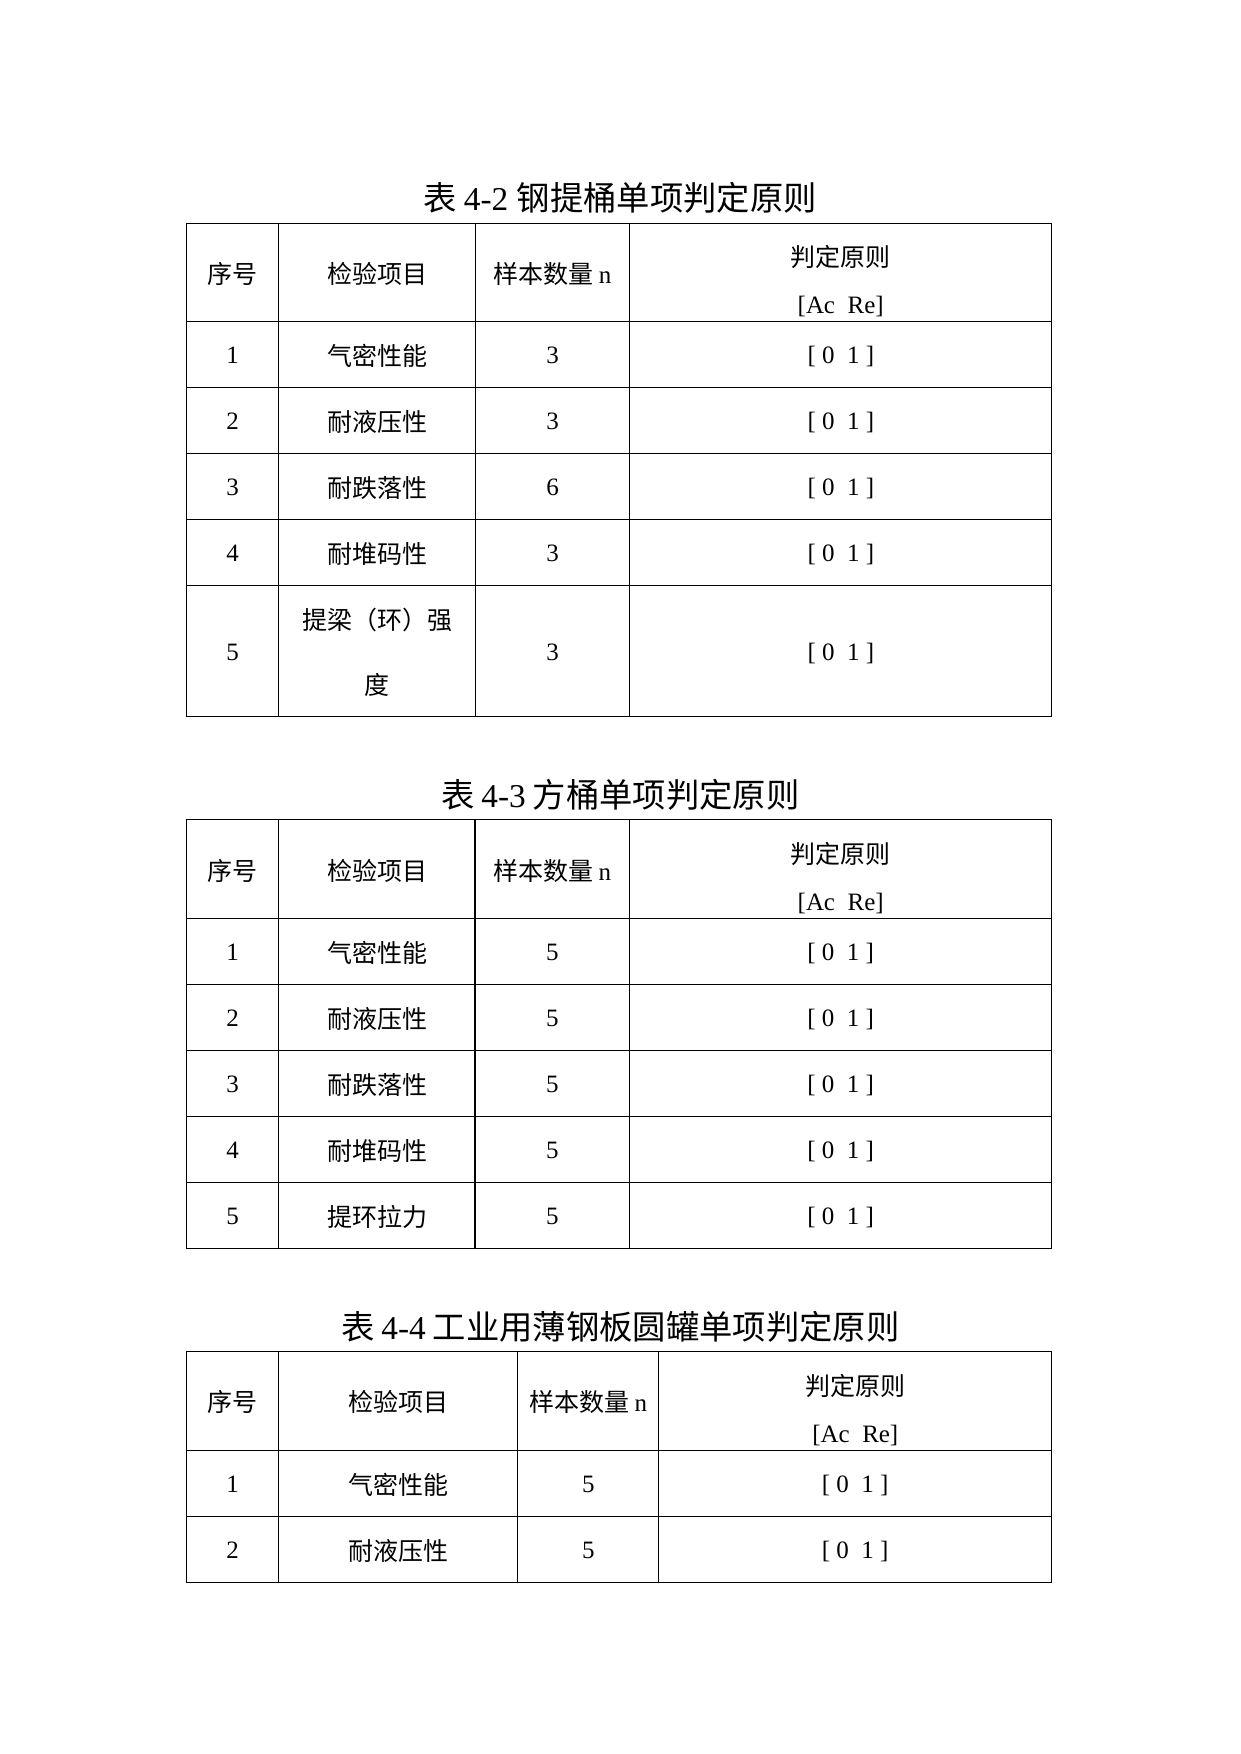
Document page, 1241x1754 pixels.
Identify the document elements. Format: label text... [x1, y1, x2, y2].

table_cell 3 [476, 520, 629, 585]
table_cell 5 [476, 1117, 629, 1182]
table_header 判定原则 [Ac Re] [630, 820, 1051, 918]
table_cell [ 0 1 ] [659, 1517, 1051, 1582]
table_cell 提环拉力 [279, 1183, 474, 1248]
table_cell 耐堆码性 [279, 1117, 474, 1182]
table_cell 耐液压性 [279, 985, 474, 1050]
table_cell 1 [187, 322, 278, 387]
table_cell 3 [476, 322, 629, 387]
table_cell [ 0 1 ] [630, 586, 1051, 716]
table_cell [ 0 1 ] [630, 520, 1051, 585]
table_header 样本数量n [518, 1352, 658, 1450]
table_cell 耐堆码性 [279, 520, 475, 585]
table_cell 2 [187, 985, 278, 1050]
table_cell [ 0 1 ] [630, 1183, 1051, 1248]
table_cell 6 [476, 454, 629, 519]
table_cell 耐液压性 [279, 388, 475, 453]
table_header 样本数量n [476, 820, 629, 918]
table_cell 5 [476, 919, 629, 984]
table_cell 耐跌落性 [279, 454, 475, 519]
table_header 判定原则 [Ac Re] [659, 1352, 1051, 1450]
table_header 样本数量n [476, 224, 629, 321]
table_cell 3 [476, 586, 629, 716]
table_cell [ 0 1 ] [630, 454, 1051, 519]
text 表4-2 钢提桶单项判定原则 [187, 162, 1053, 222]
table_cell 3 [187, 1051, 278, 1116]
table_cell 2 [187, 388, 278, 453]
table_header 判定原则 [Ac Re] [630, 224, 1051, 321]
table_cell 耐跌落性 [279, 1051, 474, 1116]
table_cell 5 [187, 586, 278, 716]
table_cell [ 0 1 ] [630, 1051, 1051, 1116]
table_cell 5 [476, 985, 629, 1050]
table_cell 提梁（环）强度 [279, 586, 475, 716]
table_cell 3 [187, 454, 278, 519]
table_cell 1 [187, 1451, 278, 1516]
table_header 检验项目 [279, 1352, 517, 1450]
table_cell 耐液压性 [279, 1517, 517, 1582]
table_cell 气密性能 [279, 1451, 517, 1516]
table_cell [ 0 1 ] [630, 1117, 1051, 1182]
table_cell 5 [518, 1517, 658, 1582]
table_cell 5 [476, 1183, 629, 1248]
table_cell [ 0 1 ] [630, 985, 1051, 1050]
table_cell 3 [476, 388, 629, 453]
table_header 序号 [187, 224, 278, 321]
table_cell 5 [518, 1451, 658, 1516]
table_cell 气密性能 [279, 919, 474, 984]
table_cell 5 [476, 1051, 629, 1116]
table_header 检验项目 [279, 224, 475, 321]
table_cell 4 [187, 1117, 278, 1182]
text 表4-4工业用薄钢板圆罐单项判定原则 [187, 1291, 1053, 1351]
table_cell [ 0 1 ] [630, 919, 1051, 984]
table_cell 5 [187, 1183, 278, 1248]
text 表4-3方桶单项判定原则 [187, 759, 1053, 819]
table_cell 气密性能 [279, 322, 475, 387]
table_cell 1 [187, 919, 278, 984]
table_header 序号 [187, 820, 278, 918]
table_header 序号 [187, 1352, 278, 1450]
table_cell [ 0 1 ] [630, 388, 1051, 453]
table_cell [ 0 1 ] [659, 1451, 1051, 1516]
table_cell 2 [187, 1517, 278, 1582]
table_header 检验项目 [279, 820, 474, 918]
table_cell 4 [187, 520, 278, 585]
table_cell [ 0 1 ] [630, 322, 1051, 387]
